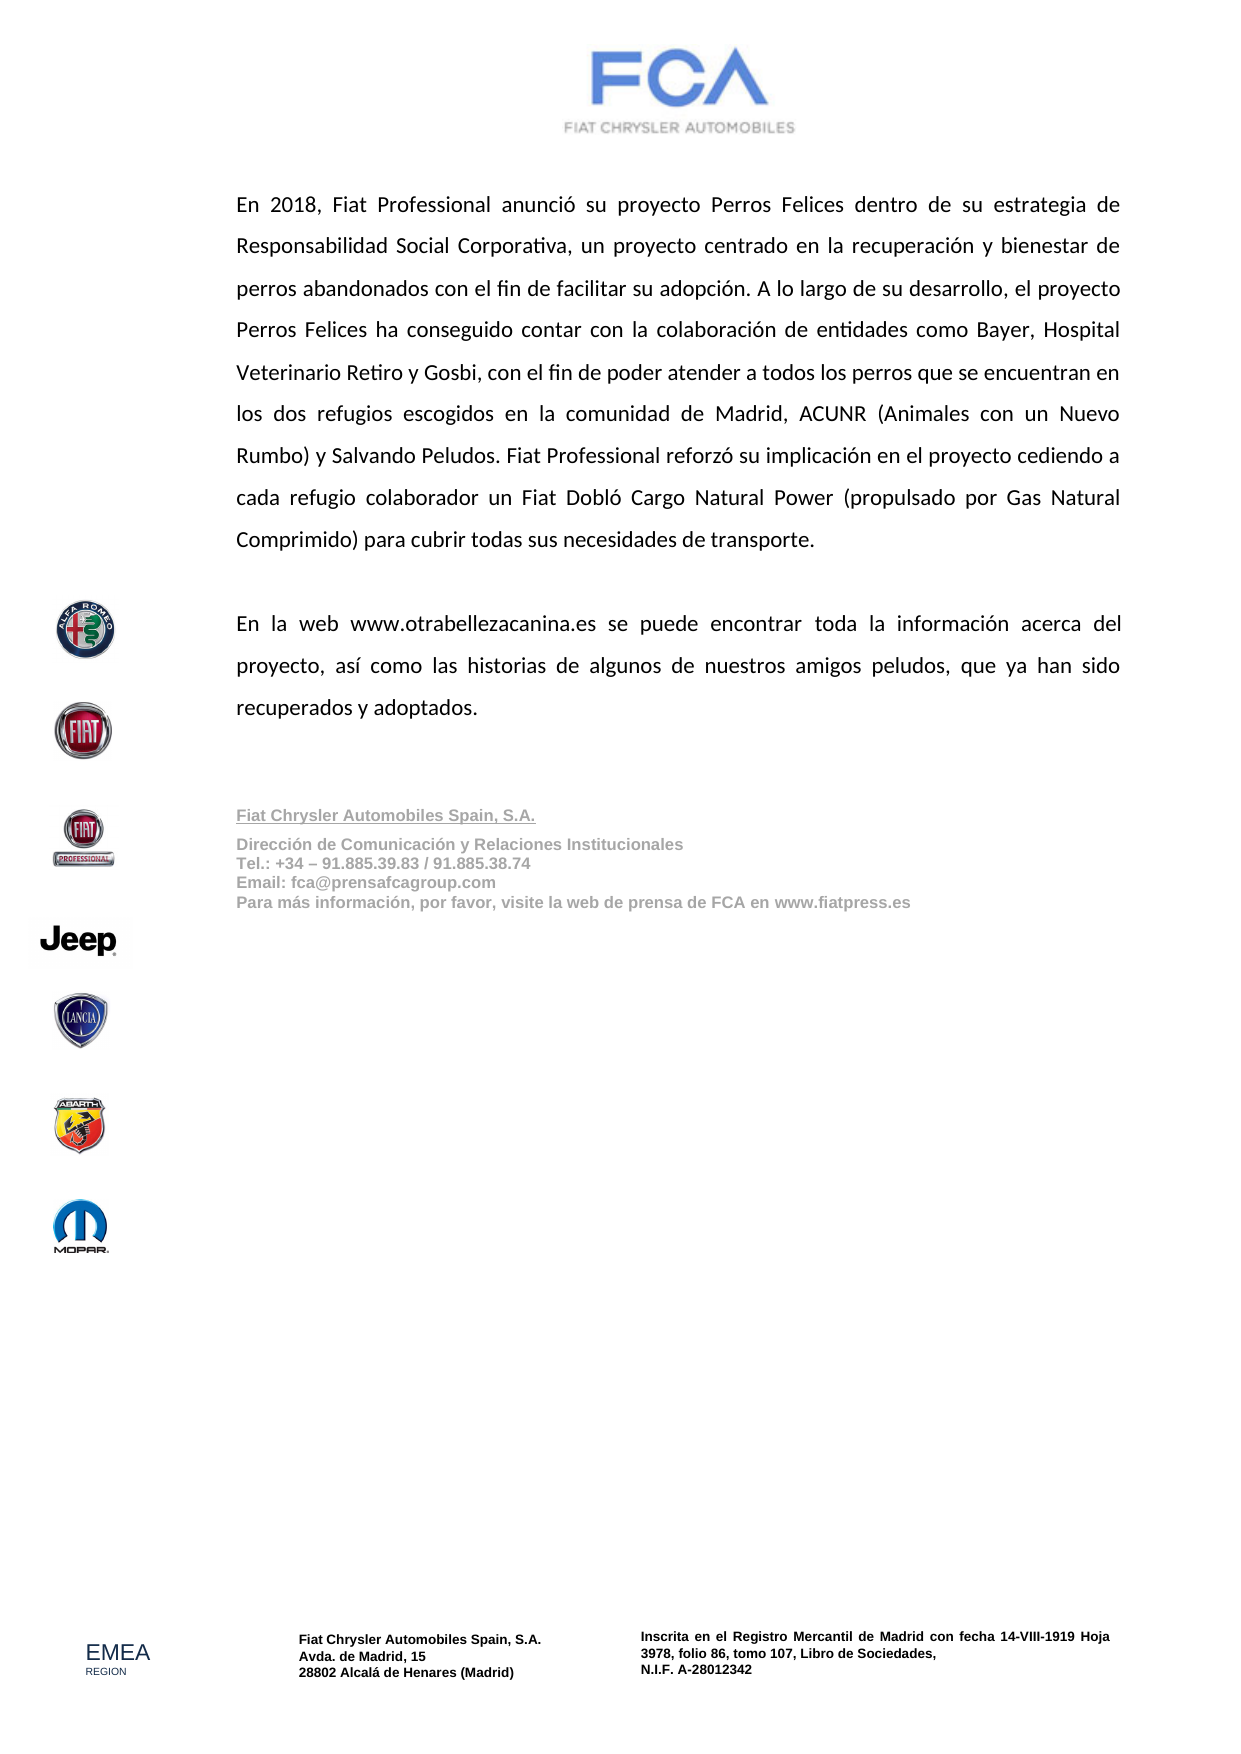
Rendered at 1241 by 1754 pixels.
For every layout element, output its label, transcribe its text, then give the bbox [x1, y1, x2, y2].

picture [51, 595, 119, 663]
picture [53, 1199, 109, 1253]
text Tel.: +34 – 91.885.39.83 / 91.885.38.74 [236, 854, 1063, 873]
picture [48, 805, 119, 870]
text Dirección de Comunicación y Relaciones Institucionales [236, 835, 1063, 854]
picture [53, 701, 113, 761]
picture [50, 1093, 109, 1156]
text Fiat Chrysler Automobiles Spain, S.A. [236, 806, 1122, 825]
text En la web www.otrabellezacanina.es se puede encontrar toda la información acerca del proyecto, así como las historias de algunos de nuestros amigos peludos, que ya han sido recuperados y adoptados. [236, 609, 1122, 721]
text Para más información, por favor, visite la web de prensa de FCA en www.fiatpress.es [236, 892, 1063, 912]
text Email: fca@prensafcagroup.com [236, 873, 1063, 892]
picture [28, 917, 133, 969]
picture [562, 44, 797, 135]
text En 2018, Fiat Professional anunció su proyecto Perros Felices dentro de su estrategia de Responsabilidad Social Corporativa, un proyecto centrado en la recuperación y bienestar de perros abandonados con el fin de facilitar su adopción. A lo largo de su desarrollo, el proyecto Perros Felices ha conseguido contar con la colaboración de entidades como Bayer, Hospital Veterinario Retiro y Gosbi, con el fin de poder atender a todos los perros que se encuentran en los dos refugios escogidos en la comunidad de Madrid, ACUNR (Animales con un Nuevo Rumbo) y Salvando Peludos. Fiat Professional reforzó su implicación en el proyecto cediendo a cada refugio colaborador un Fiat Dobló Cargo Natural Power (propulsado por Gas Natural Comprimido) para cubrir todas sus necesidades de transporte. [236, 190, 1122, 553]
picture [51, 991, 111, 1050]
